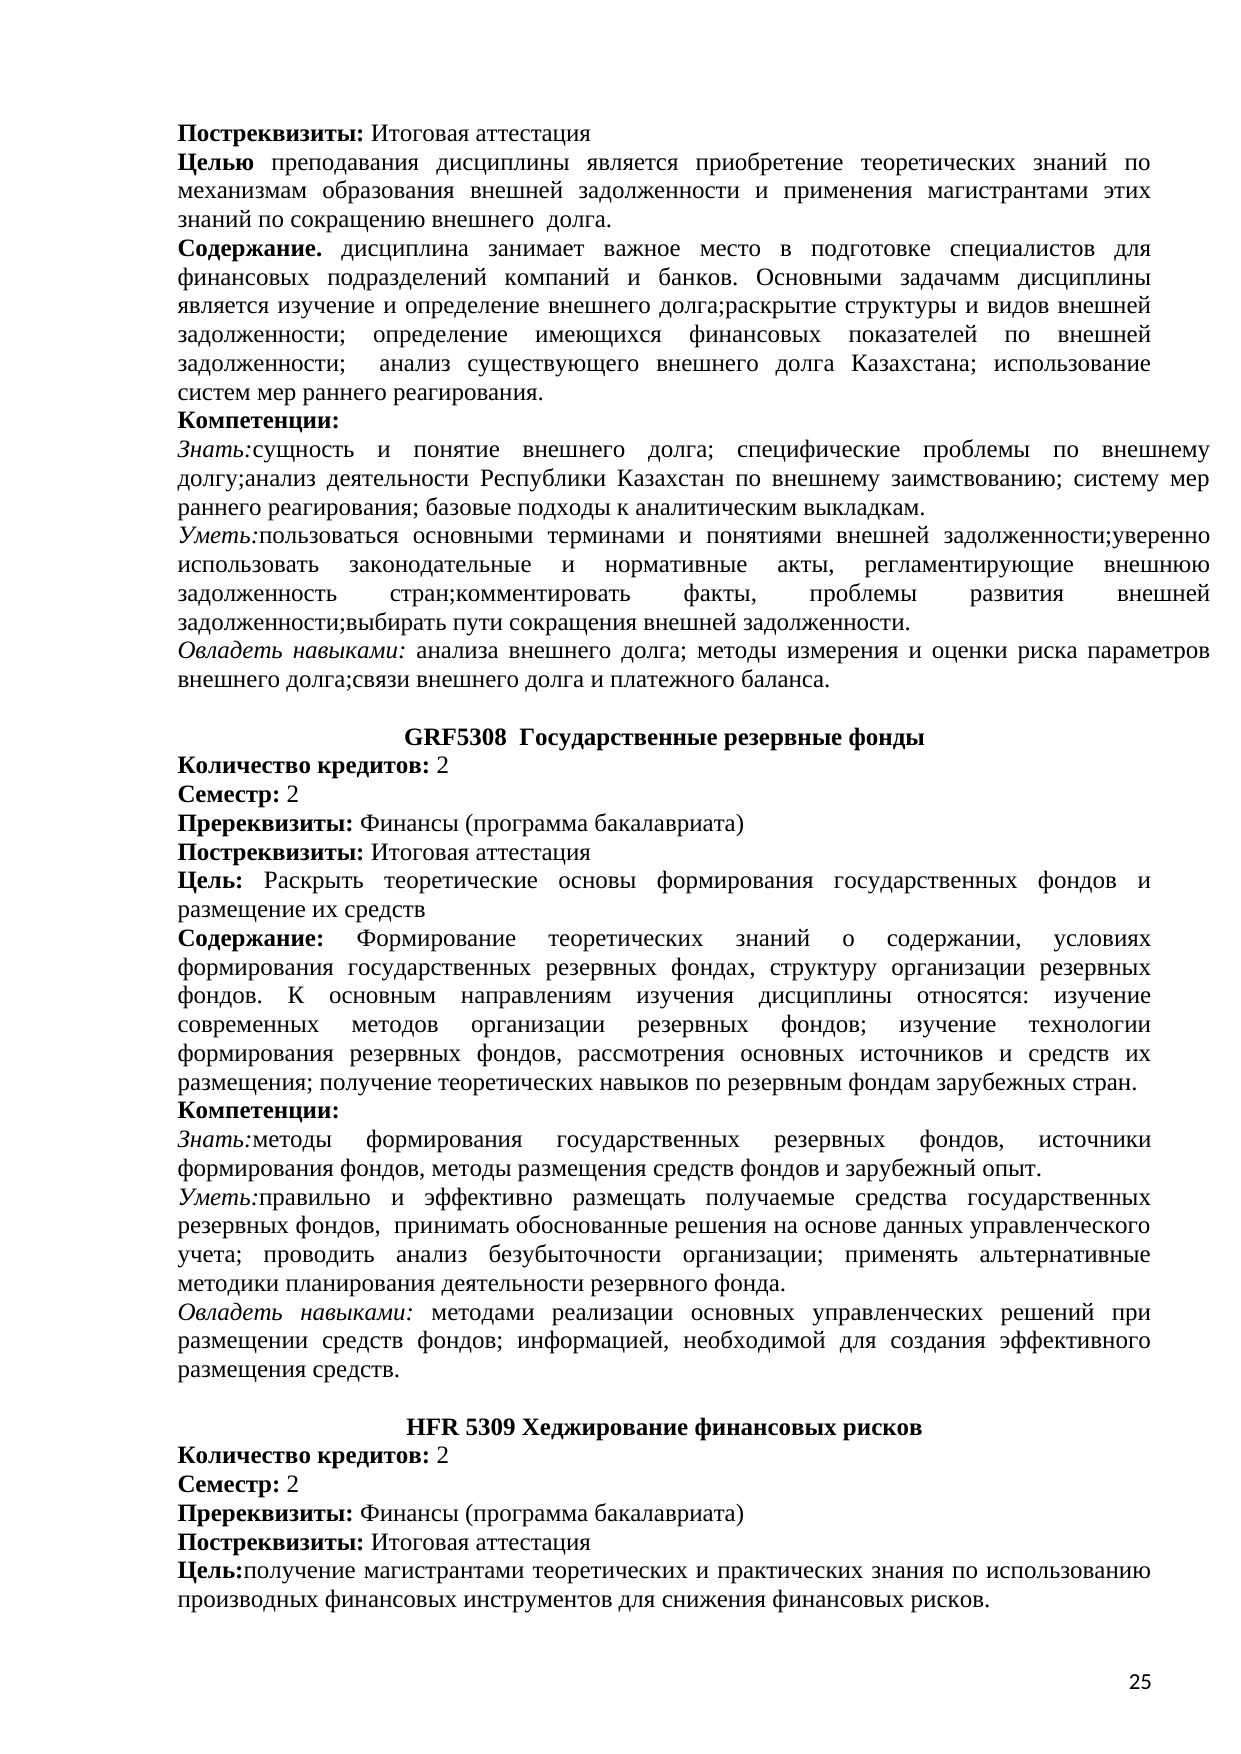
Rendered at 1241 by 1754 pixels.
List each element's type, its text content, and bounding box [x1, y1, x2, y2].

text Знать:методы формирования государственных резервных фондов, источники формирования фондов, методы размещения средств фондов и зарубежный опыт. [177, 1124, 1152, 1182]
text HFR 5309 Хеджирование финансовых рисков [177, 1412, 1152, 1441]
text Компетенции: [177, 406, 1152, 434]
text Пререквизиты: Финансы (программа бакалавриата) [177, 808, 1152, 837]
list Овладеть навыками: методами реализации основных управленческих решений при размещении средств фондов; информацией, необходимой для создания эффективного размещения средств. [177, 1297, 1152, 1383]
text Семестр: 2 [177, 1469, 1152, 1498]
text Уметь:правильно и эффективно размещать получаемые средства государственных резервных фондов, принимать обоснованные решения на основе данных управленческого учета; проводить анализ безубыточности организации; применять альтернативные методики планирования деятельности резервного фонда. [177, 1182, 1152, 1297]
text Компетенции: [177, 1096, 1152, 1124]
text Количество кредитов: 2 [177, 1441, 1152, 1469]
text Содержание: Формирование теоретических знаний о содержании, условиях формирования государственных резервных фондах, структуру организации резервных фондов. К основным направлениям изучения дисциплины относятся: изучение современных методов организации резервных фондов; изучение технологии формирования резервных фондов, рассмотрения основных источников и средств их размещения; получение теоретических навыков по резервным фондам зарубежных стран. [177, 923, 1152, 1096]
text Цель:получение магистрантами теоретических и практических знания по использованию производных финансовых инструментов для снижения финансовых рисков. [177, 1556, 1152, 1613]
text Цель: Раскрыть теоретические основы формирования государственных фондов и размещение их средств [177, 866, 1152, 923]
text Семестр: 2 [177, 779, 1152, 808]
text Овладеть навыками: анализа внешнего долга; методы измерения и оценки риска параметров внешнего долга;связи внешнего долга и платежного баланса. [177, 636, 1211, 693]
text Постреквизиты: Итоговая аттестация [177, 118, 1152, 147]
text Пререквизиты: Финансы (программа бакалавриата) [177, 1498, 1152, 1527]
text Уметь:пользоваться основными терминами и понятиями внешней задолженности;уверенно использовать законодательные и нормативные акты, регламентирующие внешнюю задолженность стран;комментировать факты, проблемы развития внешней задолженности;выбирать пути сокращения внешней задолженности. [177, 521, 1211, 636]
text Знать:сущность и понятие внешнего долга; специфические проблемы по внешнему долгу;анализ деятельности Республики Казахстан по внешнему заимствованию; систему мер раннего реагирования; базовые подходы к аналитическим выкладкам. [177, 434, 1211, 521]
text Содержание. дисциплина занимает важное место в подготовке специалистов для финансовых подразделений компаний и банков. Основными задачамм дисциплины является изучение и определение внешнего долга;раскрытие структуры и видов внешней задолженности; определение имеющихся финансовых показателей по внешней задолженности; анализ существующего внешнего долга Казахстана; использование систем мер раннего реагирования. [177, 233, 1152, 406]
text Постреквизиты: Итоговая аттестация [177, 837, 1152, 866]
text Количество кредитов: 2 [177, 751, 1152, 779]
text Постреквизиты: Итоговая аттестация [177, 1527, 1152, 1556]
text Целью преподавания дисциплины является приобретение теоретических знаний по механизмам образования внешней задолженности и применения магистрантами этих знаний по сокращению внешнего долга. [177, 147, 1152, 233]
text GRF5308 Государственные резервные фонды [177, 722, 1152, 751]
